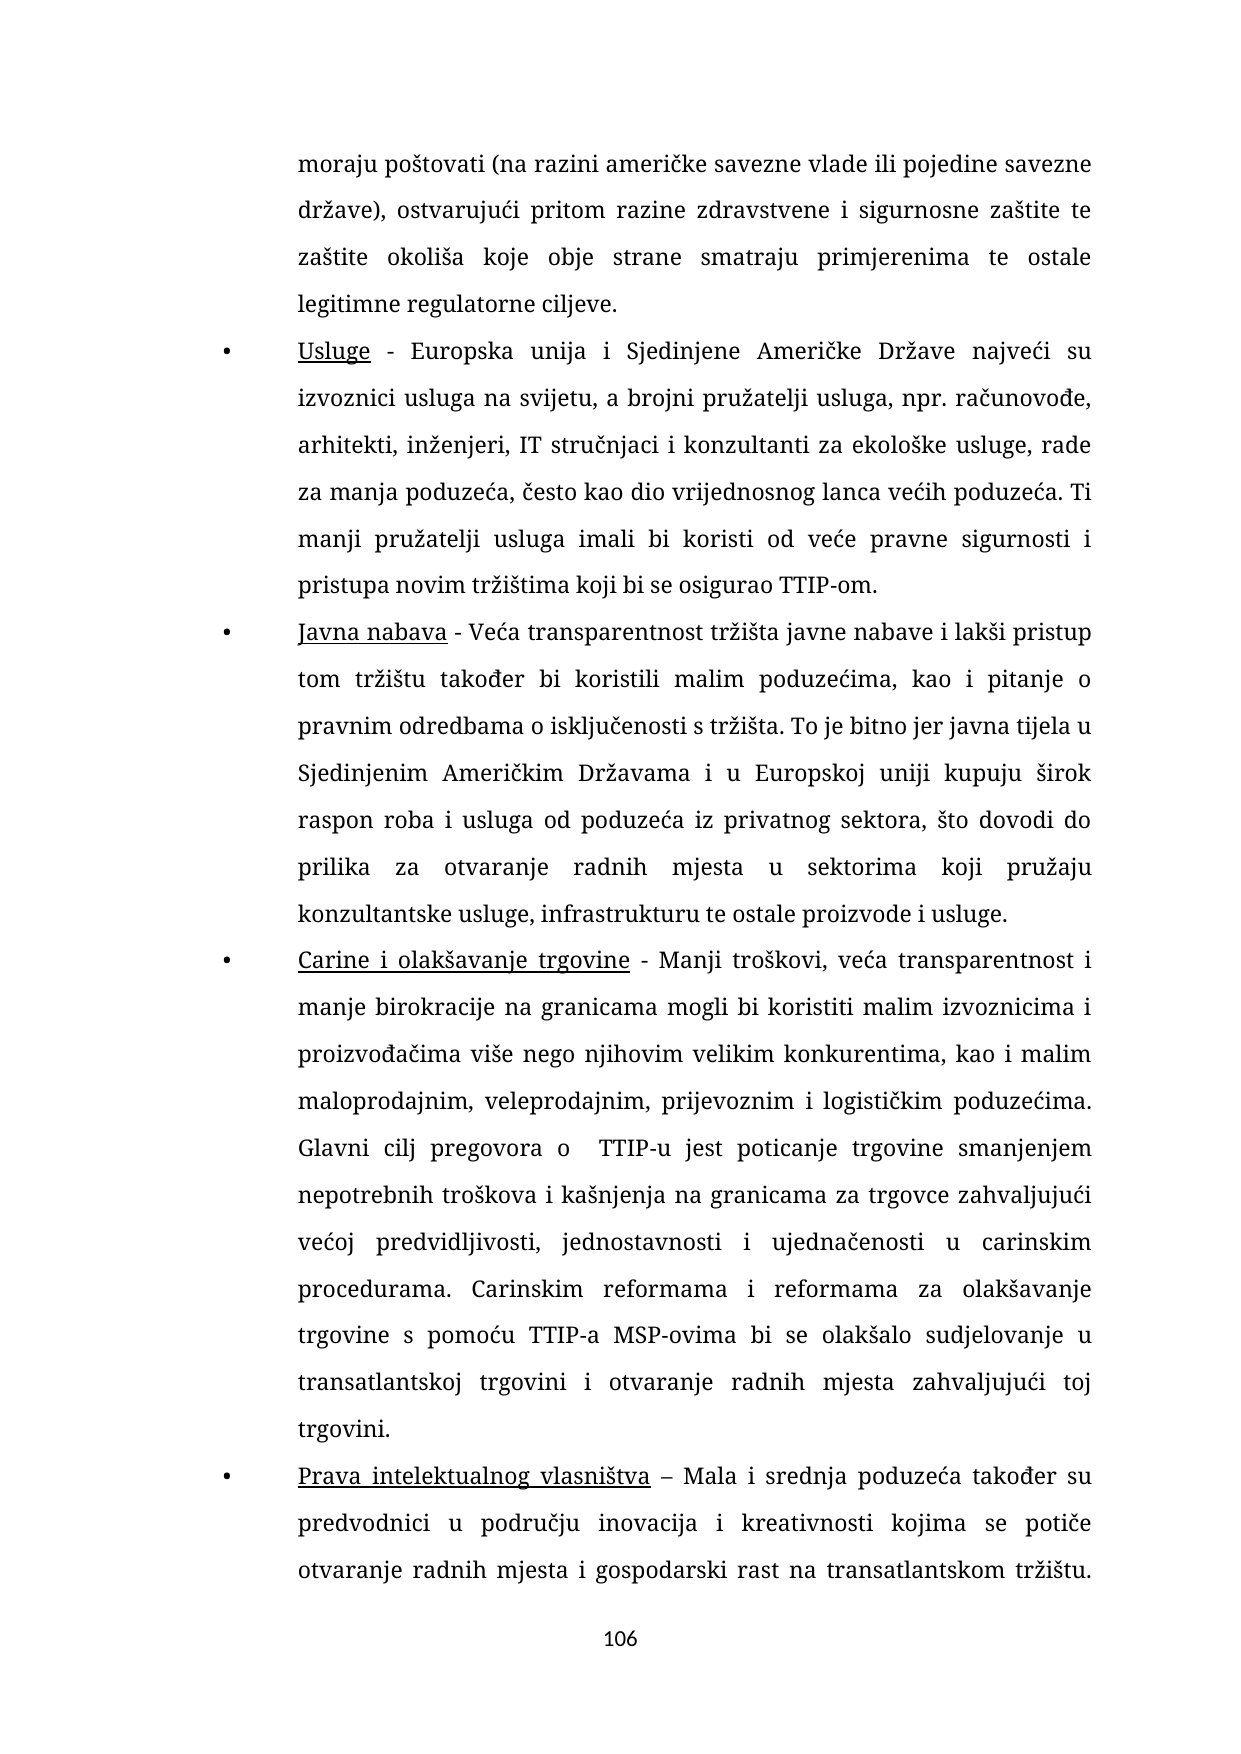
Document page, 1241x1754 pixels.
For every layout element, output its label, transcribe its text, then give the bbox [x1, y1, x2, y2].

list Usluge - Europska unija i Sjedinjene Američke Države najveći su izvoznici usluga na svijetu, a brojni pružatelji usluga, npr. računovođe, arhitekti, inženjeri, IT stručnjaci i konzultanti za ekološke usluge, rade za manja poduzeća, često kao dio vrijednosnog lanca većih poduzeća. Ti manji pružatelji usluga imali bi koristi od veće pravne sigurnosti i pristupa novim tržištima koji bi se osigurao TTIP‑om. [223, 335, 1093, 601]
list Carine i olakšavanje trgovine - Manji troškovi, veća transparentnost i manje birokracije na granicama mogli bi koristiti malim izvoznicima i proizvođačima više nego njihovim velikim konkurentima, kao i malim maloprodajnim, veleprodajnim, prijevoznim i logističkim poduzećima. Glavni cilj pregovora o TTIP‑u jest poticanje trgovine smanjenjem nepotrebnih troškova i kašnjenja na granicama za trgovce zahvaljujući većoj predvidljivosti, jednostavnosti i ujednačenosti u carinskim procedurama. Carinskim reformama i reformama za olakšavanje trgovine s pomoću TTIP‑a MSP‑ovima bi se olakšalo sudjelovanje u transatlantskoj trgovini i otvaranje radnih mjesta zahvaljujući toj trgovini. [223, 944, 1093, 1444]
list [223, 1460, 1093, 1585]
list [223, 148, 1093, 319]
list Javna nabava - Veća transparentnost tržišta javne nabave i lakši pristup tom tržištu također bi koristili malim poduzećima, kao i pitanje o pravnim odredbama o isključenosti s tržišta. To je bitno jer javna tijela u Sjedinjenim Američkim Državama i u Europskoj uniji kupuju širok raspon roba i usluga od poduzeća iz privatnog sektora, što dovodi do prilika za otvaranje radnih mjesta u sektorima koji pružaju konzultantske usluge, infrastrukturu te ostale proizvode i usluge. [223, 616, 1093, 929]
